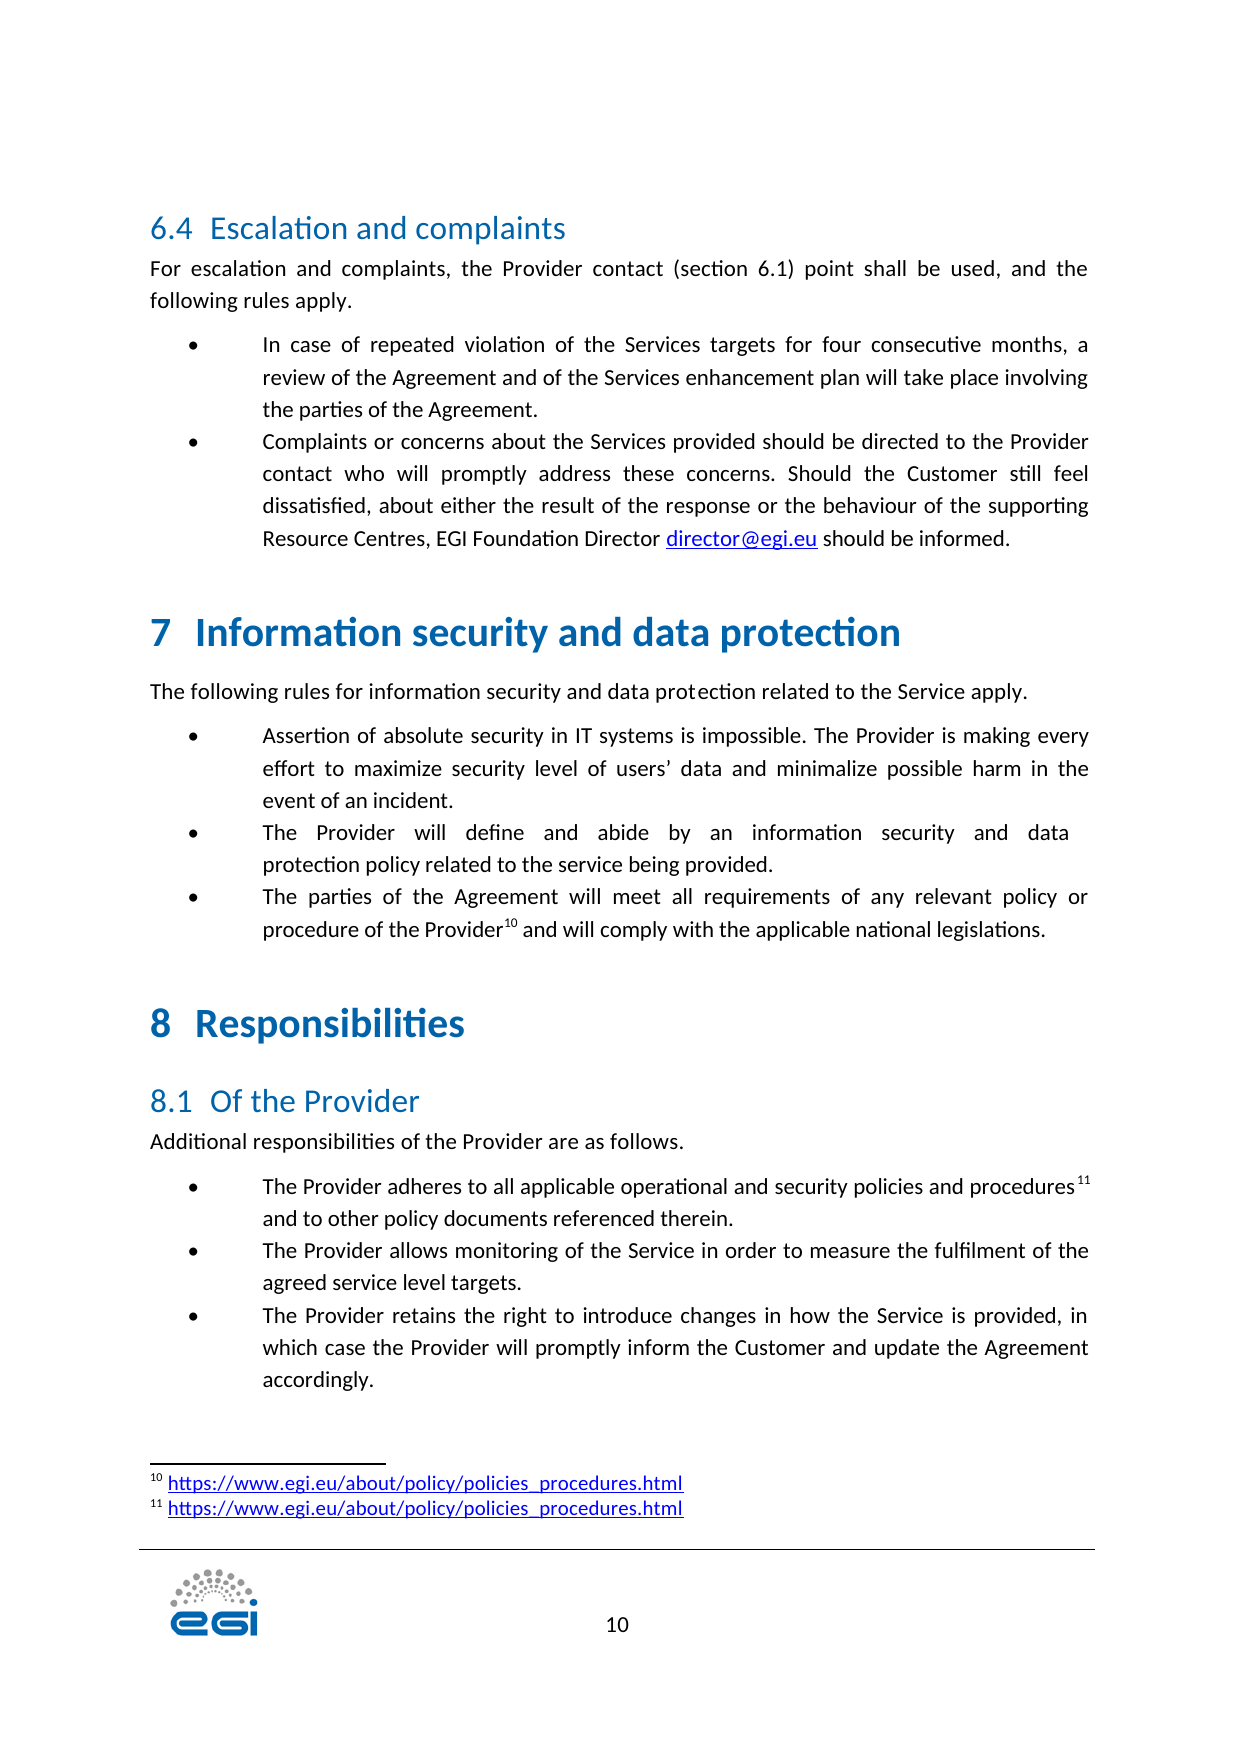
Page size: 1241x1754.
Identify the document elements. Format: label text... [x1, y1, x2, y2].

subtitle Information security and data protection [150, 606, 1090, 657]
text For escalation and complaints, the Provider contact (section 6.1) point shall be used, and the following rules apply. [150, 254, 1090, 314]
picture [150, 1567, 276, 1638]
list The Provider allows monitoring of the Service in order to measure the fulfilment of the agreed service level targets. [187, 1236, 1090, 1297]
list The Provider retains the right to introduce changes in how the Service is provided, in which case the Provider will promptly inform the Customer and update the Agreement accordingly. [187, 1301, 1090, 1393]
list In case of repeated violation of the Services targets for four consecutive months, a review of the Agreement and of the Services enhancement plan will take place involving the parties of the Agreement. [187, 331, 1090, 423]
subtitle Of the Provider [150, 1080, 1090, 1121]
list The Provider adheres to all applicable operational and security policies and procedures and to other policy documents referenced therein. [187, 1172, 1090, 1232]
list Assertion of absolute security in IT systems is impossible. The Provider is making every effort to maximize security level of users’ data and minimalize possible harm in the event of an incident. [187, 722, 1090, 814]
list Complaints or concerns about the Services provided should be directed to the Provider contact who will promptly address these concerns. Should the Customer still feel dissatisfied, about either the result of the response or the behaviour of the supporting Resource Centres, EGI Foundation Director director@egi.eu should be informed. [187, 427, 1090, 552]
text Additional responsibilities of the Provider are as follows. [150, 1127, 1090, 1155]
list The parties of the Agreement will meet all requirements of any relevant policy or procedure of the Provider and will comply with the applicable national legislations. [187, 882, 1090, 943]
list The Provider will define and abide by an information security and data protection policy related to the service being provided. [187, 818, 1090, 878]
subtitle Escalation and complaints [150, 207, 1090, 247]
text The following rules for information security and data protection related to the Service apply. [150, 677, 1090, 705]
subtitle Responsibilities [150, 997, 1090, 1048]
